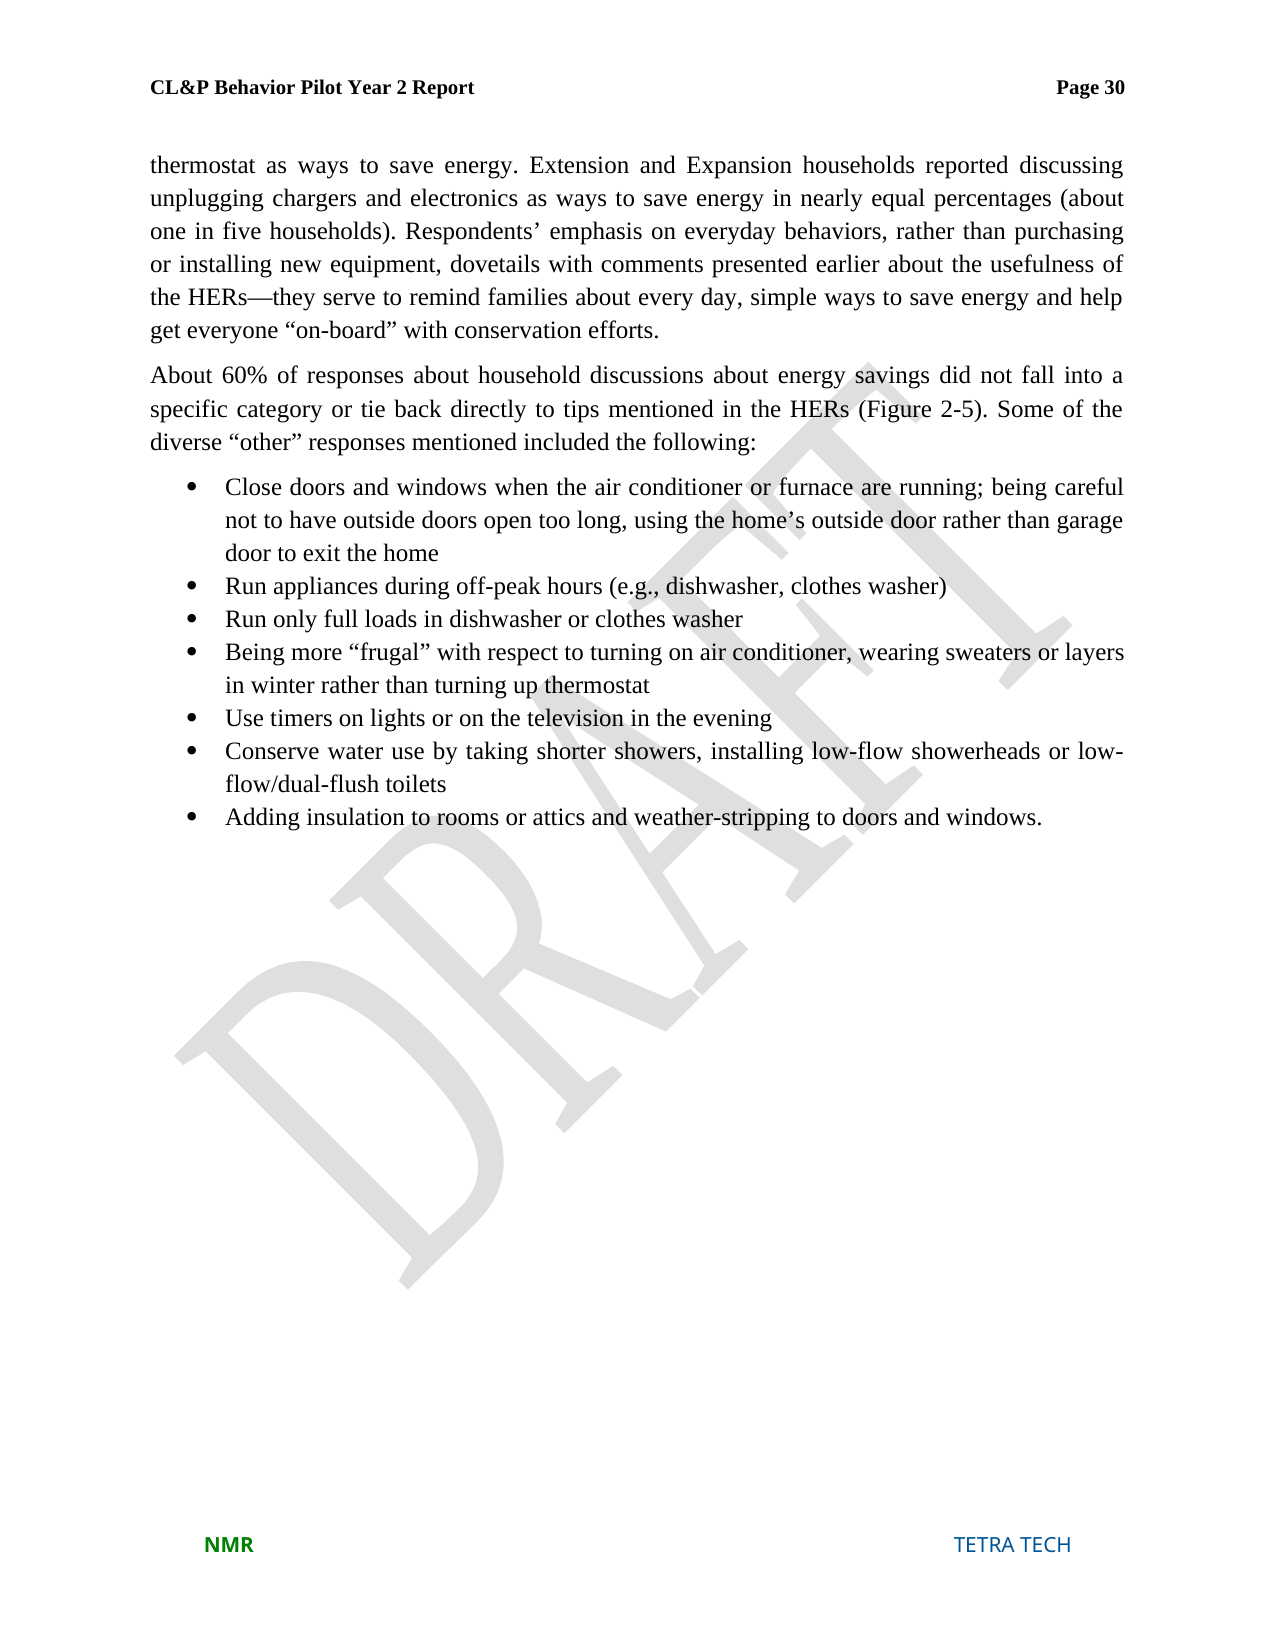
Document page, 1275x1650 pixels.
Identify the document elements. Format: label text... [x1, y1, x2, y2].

list Conserve water use by taking shorter showers, installing low-flow showerheads or low-flow/dual-flush toilets [187, 736, 1125, 798]
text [150, 150, 1125, 344]
list Adding insulation to rooms or attics and weather-stripping to doors and windows. [187, 802, 1125, 831]
list Being more “frugal” with respect to turning on air conditioner, wearing sweaters or layers in winter rather than turning up thermostat [187, 637, 1125, 699]
list Use timers on lights or on the television in the evening [187, 703, 1125, 732]
list Run appliances during off-peak hours (e.g., dishwasher, clothes washer) [187, 571, 1125, 600]
list Run only full loads in dishwasher or clothes washer [187, 604, 1125, 633]
list Close doors and windows when the air conditioner or furnace are running; being careful not to have outside doors open too long, using the home’s outside door rather than garage door to exit the home [187, 472, 1125, 567]
text About 60% of responses about household discussions about energy savings did not fall into a specific category or tie back directly to tips mentioned in the HERs (Figure 2-5). Some of the diverse “other” responses mentioned included the following: [150, 361, 1125, 455]
